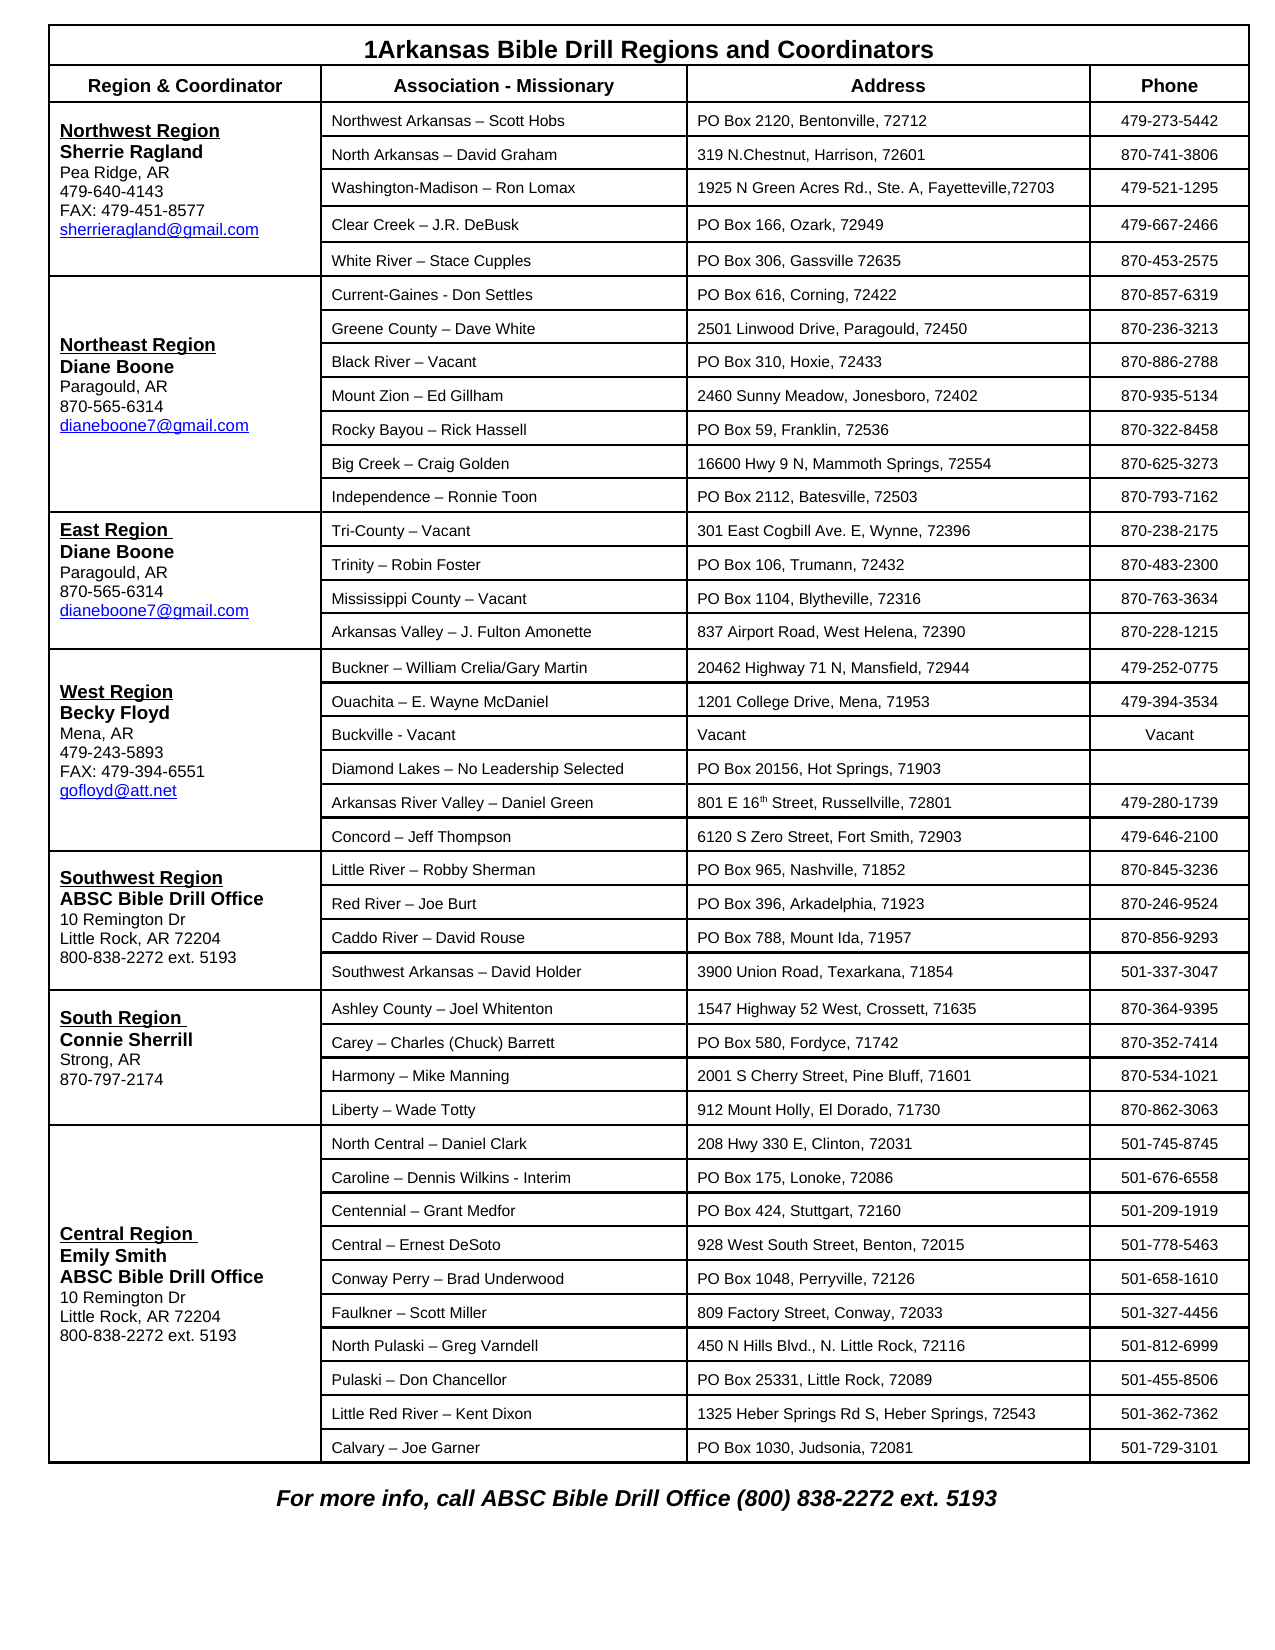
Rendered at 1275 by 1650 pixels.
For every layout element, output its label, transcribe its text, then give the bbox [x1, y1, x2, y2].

table_cell East Region Diane Boone Paragould, AR 870-565-6314 dianeboone7@gmail.com [50, 513, 320, 648]
table_cell Faulkner – Scott Miller [322, 1295, 686, 1326]
table_cell PO Box 396, Arkadelphia, 71923 [688, 886, 1089, 918]
table_cell Harmony – Mike Manning [322, 1059, 686, 1090]
table_cell 870-453-2575 [1091, 243, 1248, 275]
table_cell 501-745-8745 [1091, 1126, 1248, 1158]
table_cell Liberty – Wade Totty [322, 1092, 686, 1124]
table_cell PO Box 20156, Hot Springs, 71903 [688, 751, 1089, 783]
table_cell 870-228-1215 [1091, 614, 1248, 648]
table_cell 928 West South Street, Benton, 72015 [688, 1227, 1089, 1259]
table_cell Arkansas Valley – J. Fulton Amonette [322, 614, 686, 648]
table_cell 870-352-7414 [1091, 1025, 1248, 1056]
table_cell 837 Airport Road, West Helena, 72390 [688, 614, 1089, 648]
table_cell PO Box 2112, Batesville, 72503 [688, 479, 1089, 511]
table_cell 501-327-4456 [1091, 1295, 1248, 1326]
table_cell Little Red River – Kent Dixon [322, 1396, 686, 1428]
table_cell 479-667-2466 [1091, 207, 1248, 241]
table_cell Caroline – Dennis Wilkins - Interim [322, 1160, 686, 1191]
text For more info, call ABSC Bible Drill Office (800) 838-2272 ext. 5193 [37, 1485, 1237, 1511]
table_cell 870-763-3634 [1091, 581, 1248, 612]
table_cell 870-625-3273 [1091, 446, 1248, 477]
table_cell Southwest Region ABSC Bible Drill Office 10 Remington Dr Little Rock, AR 72204 800-838-2272 ext. 5193 [50, 852, 320, 989]
table_cell Trinity – Robin Foster [322, 547, 686, 578]
table_cell PO Box 59, Franklin, 72536 [688, 412, 1089, 443]
table_header Arkansas Bible Drill Regions and Coordinators [50, 26, 1248, 63]
table_cell 501-676-6558 [1091, 1160, 1248, 1191]
table_cell Mississippi County – Vacant [322, 581, 686, 612]
table_cell 870-935-5134 [1091, 378, 1248, 410]
table_cell 870-364-9395 [1091, 991, 1248, 1023]
table_cell 870-238-2175 [1091, 513, 1248, 545]
table_cell PO Box 166, Ozark, 72949 [688, 207, 1089, 241]
table_cell 501-729-3101 [1091, 1430, 1248, 1461]
table_cell PO Box 580, Fordyce, 71742 [688, 1025, 1089, 1056]
table_cell South Region Connie Sherrill Strong, AR 870-797-2174 [50, 991, 320, 1124]
table_cell Ashley County – Joel Whitenton [322, 991, 686, 1023]
table_cell 870-236-3213 [1091, 311, 1248, 342]
table_cell Central Region Emily Smith ABSC Bible Drill Office 10 Remington Dr Little Rock, AR 72204 800-838-2272 ext. 5193 [50, 1126, 320, 1461]
table_cell Buckner – William Crelia/Gary Martin [322, 650, 686, 681]
table_cell Current-Gaines - Don Settles [322, 277, 686, 308]
table_cell Mount Zion – Ed Gillham [322, 378, 686, 410]
table_cell Diamond Lakes – No Leadership Selected [322, 751, 686, 783]
table_cell Northwest Region Sherrie Ragland Pea Ridge, AR 479-640-4143 FAX: 479-451-8577 sherrieragland@gmail.com [50, 103, 320, 275]
table_cell 501-658-1610 [1091, 1261, 1248, 1293]
table_cell 870-322-8458 [1091, 412, 1248, 443]
table_cell 870-483-2300 [1091, 547, 1248, 578]
table_cell Independence – Ronnie Toon [322, 479, 686, 511]
table_cell 2001 S Cherry Street, Pine Bluff, 71601 [688, 1059, 1089, 1090]
table_cell PO Box 106, Trumann, 72432 [688, 547, 1089, 578]
table_cell Address [688, 66, 1089, 101]
table_cell 479-394-3534 [1091, 684, 1248, 715]
table_cell 870-886-2788 [1091, 344, 1248, 376]
table_cell Northeast Region Diane Boone Paragould, AR 870-565-6314 dianeboone7@gmail.com [50, 277, 320, 511]
table_cell PO Box 1104, Blytheville, 72316 [688, 581, 1089, 612]
table_cell Pulaski – Don Chancellor [322, 1362, 686, 1394]
table_cell 912 Mount Holly, El Dorado, 71730 [688, 1092, 1089, 1124]
table_cell PO Box 2120, Bentonville, 72712 [688, 103, 1089, 134]
table_cell North Central – Daniel Clark [322, 1126, 686, 1158]
table_cell 479-521-1295 [1091, 170, 1248, 205]
table_cell Region & Coordinator [50, 66, 320, 101]
table_cell PO Box 310, Hoxie, 72433 [688, 344, 1089, 376]
table_cell 479-280-1739 [1091, 785, 1248, 816]
table_cell Centennial – Grant Medfor [322, 1194, 686, 1225]
table_cell North Pulaski – Greg Varndell [322, 1329, 686, 1360]
table_cell 870-793-7162 [1091, 479, 1248, 511]
table_cell PO Box 306, Gassville 72635 [688, 243, 1089, 275]
table_cell 1925 N Green Acres Rd., Ste. A, Fayetteville,72703 [688, 170, 1089, 205]
table_cell PO Box 616, Corning, 72422 [688, 277, 1089, 308]
table_cell PO Box 1030, Judsonia, 72081 [688, 1430, 1089, 1461]
table_cell 3900 Union Road, Texarkana, 71854 [688, 954, 1089, 989]
table_cell 479-252-0775 [1091, 650, 1248, 681]
table_cell PO Box 1048, Perryville, 72126 [688, 1261, 1089, 1293]
table_cell 501-209-1919 [1091, 1194, 1248, 1225]
table_cell Rocky Bayou – Rick Hassell [322, 412, 686, 443]
table_cell North Arkansas – David Graham [322, 137, 686, 168]
table_cell 1547 Highway 52 West, Crossett, 71635 [688, 991, 1089, 1023]
table_cell 501-455-8506 [1091, 1362, 1248, 1394]
table_cell Washington-Madison – Ron Lomax [322, 170, 686, 205]
table_cell 870-741-3806 [1091, 137, 1248, 168]
table_cell Association - Missionary [322, 66, 686, 101]
table_cell Buckville - Vacant [322, 717, 686, 749]
table_cell 479-273-5442 [1091, 103, 1248, 134]
table_cell Greene County – Dave White [322, 311, 686, 342]
table_cell Southwest Arkansas – David Holder [322, 954, 686, 989]
table_cell Phone [1091, 66, 1248, 101]
table_cell Ouachita – E. Wayne McDaniel [322, 684, 686, 715]
table_cell 870-857-6319 [1091, 277, 1248, 308]
table_cell 501-778-5463 [1091, 1227, 1248, 1259]
table_cell Vacant [1091, 717, 1248, 749]
table_cell Conway Perry – Brad Underwood [322, 1261, 686, 1293]
table_cell 1201 College Drive, Mena, 71953 [688, 684, 1089, 715]
table_cell PO Box 965, Nashville, 71852 [688, 852, 1089, 884]
table_cell 501-337-3047 [1091, 954, 1248, 989]
table_cell Carey – Charles (Chuck) Barrett [322, 1025, 686, 1056]
table_cell Calvary – Joe Garner [322, 1430, 686, 1461]
table_cell Arkansas River Valley – Daniel Green [322, 785, 686, 816]
table_cell 870-845-3236 [1091, 852, 1248, 884]
table_cell West Region Becky Floyd Mena, AR 479-243-5893 FAX: 479-394-6551 gofloyd@att.net [50, 650, 320, 850]
table_cell 301 East Cogbill Ave. E, Wynne, 72396 [688, 513, 1089, 545]
table_cell Caddo River – David Rouse [322, 920, 686, 951]
table_cell Red River – Joe Burt [322, 886, 686, 918]
table_cell 450 N Hills Blvd., N. Little Rock, 72116 [688, 1329, 1089, 1360]
table_cell PO Box 788, Mount Ida, 71957 [688, 920, 1089, 951]
table_cell Tri-County – Vacant [322, 513, 686, 545]
table_cell 870-856-9293 [1091, 920, 1248, 951]
table_cell 809 Factory Street, Conway, 72033 [688, 1295, 1089, 1326]
table_cell Little River – Robby Sherman [322, 852, 686, 884]
table_cell 501-362-7362 [1091, 1396, 1248, 1428]
table_cell Concord – Jeff Thompson [322, 819, 686, 850]
table_cell 319 N.Chestnut, Harrison, 72601 [688, 137, 1089, 168]
table_cell Northwest Arkansas – Scott Hobs [322, 103, 686, 134]
table_cell 870-246-9524 [1091, 886, 1248, 918]
table_cell 2460 Sunny Meadow, Jonesboro, 72402 [688, 378, 1089, 410]
table_cell 870-534-1021 [1091, 1059, 1248, 1090]
table_cell 20462 Highway 71 N, Mansfield, 72944 [688, 650, 1089, 681]
table_cell 208 Hwy 330 E, Clinton, 72031 [688, 1126, 1089, 1158]
table_cell 801 E 16th Street, Russellville, 72801 [688, 785, 1089, 816]
table_cell 1325 Heber Springs Rd S, Heber Springs, 72543 [688, 1396, 1089, 1428]
table_cell 6120 S Zero Street, Fort Smith, 72903 [688, 819, 1089, 850]
table_cell Central – Ernest DeSoto [322, 1227, 686, 1259]
table_cell 870-862-3063 [1091, 1092, 1248, 1124]
table_cell PO Box 424, Stuttgart, 72160 [688, 1194, 1089, 1225]
table_cell Clear Creek – J.R. DeBusk [322, 207, 686, 241]
table_cell White River – Stace Cupples [322, 243, 686, 275]
table_cell [1091, 751, 1248, 783]
table_cell PO Box 175, Lonoke, 72086 [688, 1160, 1089, 1191]
table_cell 479-646-2100 [1091, 819, 1248, 850]
table_cell PO Box 25331, Little Rock, 72089 [688, 1362, 1089, 1394]
table_cell Black River – Vacant [322, 344, 686, 376]
table_cell 16600 Hwy 9 N, Mammoth Springs, 72554 [688, 446, 1089, 477]
table_cell 501-812-6999 [1091, 1329, 1248, 1360]
table_cell Vacant [688, 717, 1089, 749]
table_cell Big Creek – Craig Golden [322, 446, 686, 477]
table_cell 2501 Linwood Drive, Paragould, 72450 [688, 311, 1089, 342]
